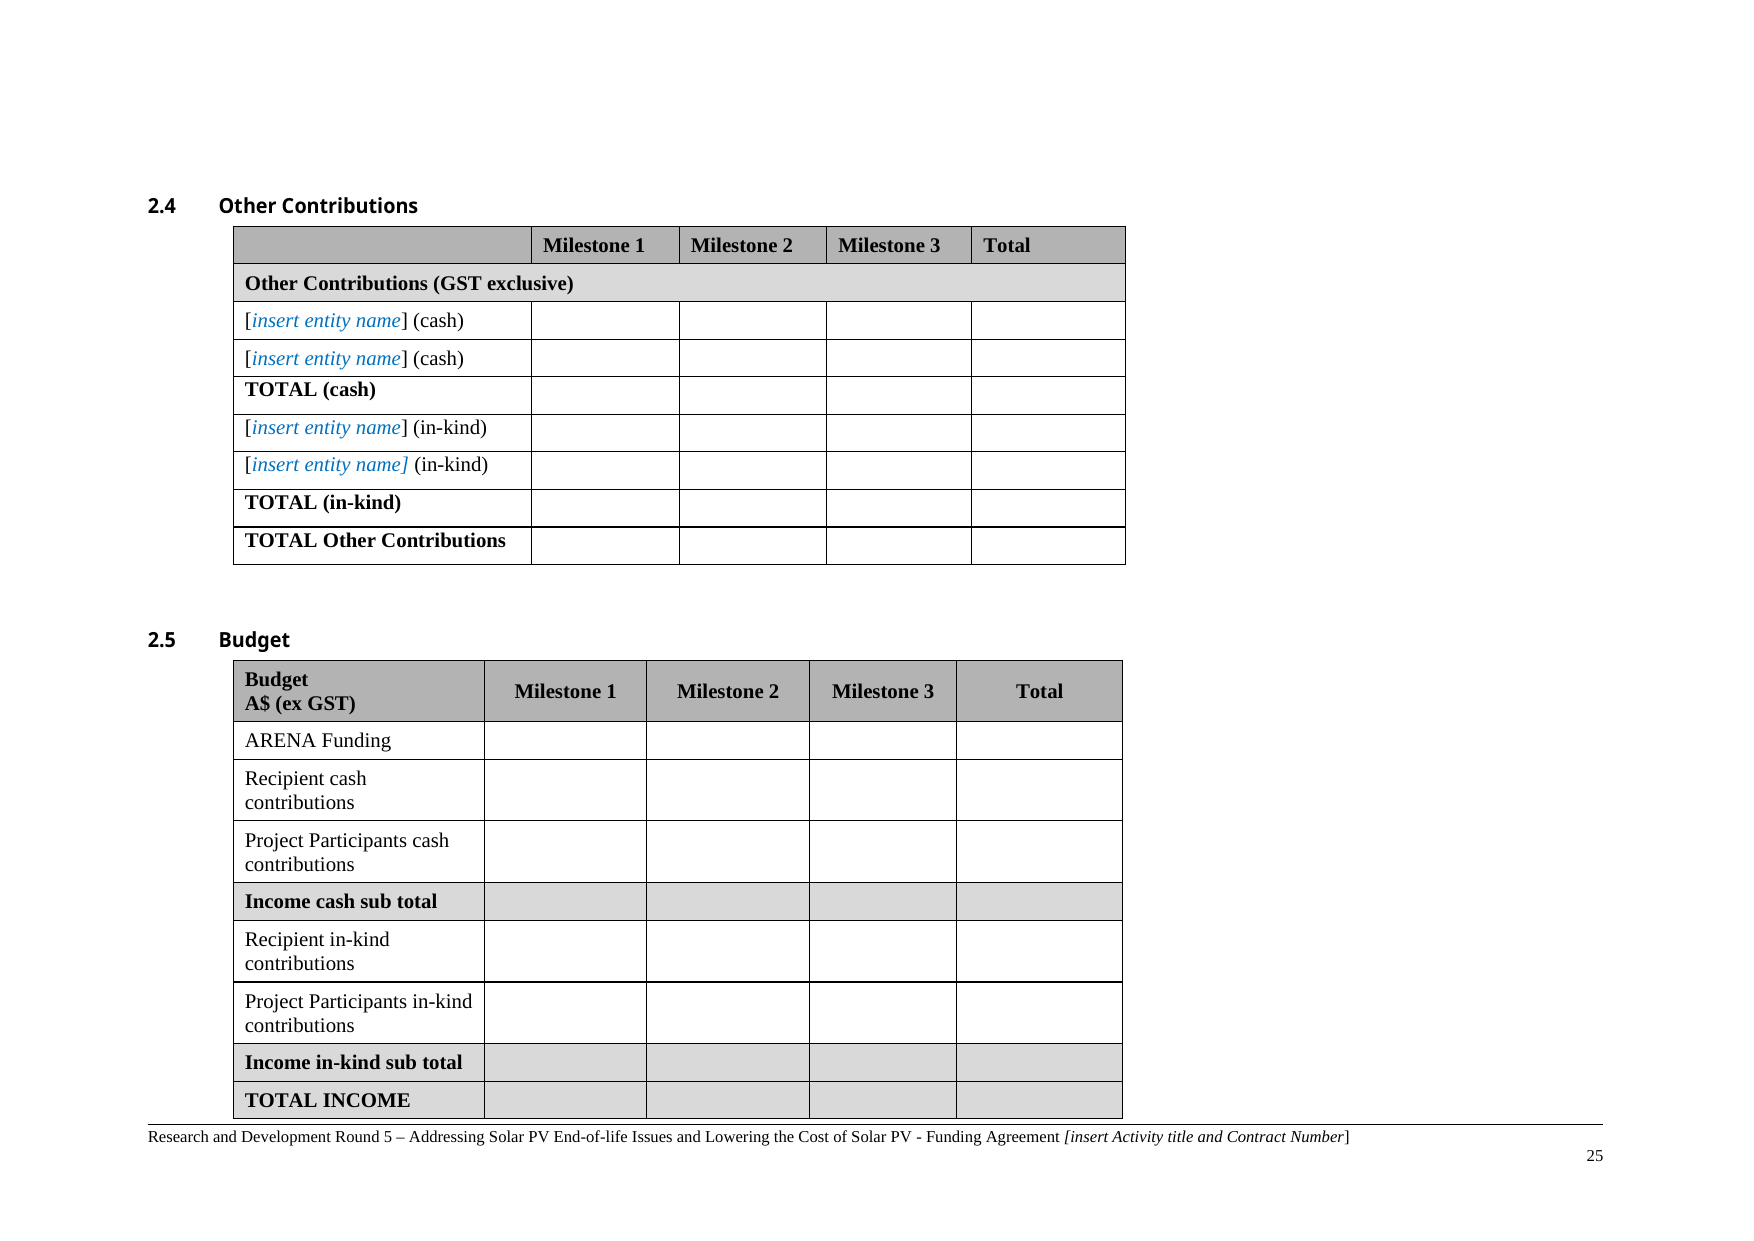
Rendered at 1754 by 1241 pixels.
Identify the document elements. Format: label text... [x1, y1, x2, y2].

table_cell TOTAL INCOME [234, 1082, 484, 1118]
table_cell Project Participants in-kind contributions [234, 983, 484, 1043]
text Other Contributions [148, 191, 1603, 219]
table_cell Recipient in-kind contributions [234, 921, 484, 981]
text Budget [148, 625, 1603, 653]
table_header [234, 227, 531, 263]
table_cell [827, 415, 971, 451]
table_cell [957, 983, 1122, 1043]
table_cell [485, 983, 646, 1043]
table_cell [532, 452, 679, 489]
table_cell [532, 377, 679, 414]
table_cell [680, 528, 826, 564]
table_cell [485, 760, 646, 820]
table_cell [532, 340, 679, 376]
table_header Total [957, 661, 1122, 721]
table_cell [647, 921, 809, 981]
table_cell [957, 760, 1122, 820]
table_cell [485, 921, 646, 981]
table_cell [485, 821, 646, 882]
table_cell [810, 821, 956, 882]
table_cell [insert entity name] (in-kind) [234, 452, 531, 489]
table_cell [810, 983, 956, 1043]
table_cell [insert entity name] (in-kind) [234, 415, 531, 451]
table_cell [972, 490, 1125, 526]
table_cell [957, 921, 1122, 981]
table_cell [972, 377, 1125, 414]
table_cell [647, 722, 809, 759]
table_cell [insert entity name] (cash) [234, 340, 531, 376]
table_cell [957, 821, 1122, 882]
table_cell Income cash sub total [234, 883, 484, 920]
table_cell [680, 415, 826, 451]
table_cell [827, 452, 971, 489]
table_cell TOTAL (in-kind) [234, 490, 531, 526]
table_cell [957, 1044, 1122, 1081]
table_cell [972, 452, 1125, 489]
table_cell [957, 883, 1122, 920]
table_cell [680, 302, 826, 338]
table_header Milestone 2 [647, 661, 809, 721]
table_cell [827, 528, 971, 564]
table_cell [972, 528, 1125, 564]
table_cell [647, 1082, 809, 1118]
table_cell [647, 1044, 809, 1081]
table_cell [972, 302, 1125, 338]
table_cell [810, 760, 956, 820]
table_cell [972, 415, 1125, 451]
table_cell ARENA Funding [234, 722, 484, 759]
table_cell [647, 883, 809, 920]
table_cell Recipient cash contributions [234, 760, 484, 820]
table_cell TOTAL (cash) [234, 377, 531, 414]
table_cell Project Participants cash contributions [234, 821, 484, 882]
table_cell [680, 452, 826, 489]
table_cell [957, 722, 1122, 759]
table_cell [insert entity name] (cash) [234, 302, 531, 338]
table_cell [957, 1082, 1122, 1118]
table_header Milestone 2 [680, 227, 826, 263]
table_header Milestone 3 [827, 227, 971, 263]
table_cell [810, 883, 956, 920]
table_header Budget A$ (ex GST) [234, 661, 484, 721]
table_cell [680, 340, 826, 376]
table_cell [647, 760, 809, 820]
table_header Milestone 1 [532, 227, 679, 263]
table_cell [532, 490, 679, 526]
table_cell [485, 1044, 646, 1081]
table_cell [532, 528, 679, 564]
table_cell [680, 377, 826, 414]
table_cell Other Contributions (GST exclusive) [234, 264, 1125, 301]
table_cell [485, 883, 646, 920]
table_header Milestone 1 [485, 661, 646, 721]
table_cell [485, 722, 646, 759]
table_cell [532, 302, 679, 338]
table_cell [827, 377, 971, 414]
table_cell [810, 1082, 956, 1118]
table_header Total [972, 227, 1125, 263]
table_cell [810, 921, 956, 981]
table_cell [485, 1082, 646, 1118]
table_cell [647, 821, 809, 882]
table_cell [810, 1044, 956, 1081]
table_cell [827, 490, 971, 526]
table_cell [680, 490, 826, 526]
table_cell [532, 415, 679, 451]
table_cell [827, 302, 971, 338]
table_cell [647, 983, 809, 1043]
table_cell TOTAL Other Contributions [234, 528, 531, 564]
table_header Milestone 3 [810, 661, 956, 721]
table_cell [972, 340, 1125, 376]
table_cell [810, 722, 956, 759]
table_cell Income in-kind sub total [234, 1044, 484, 1081]
table_cell [827, 340, 971, 376]
